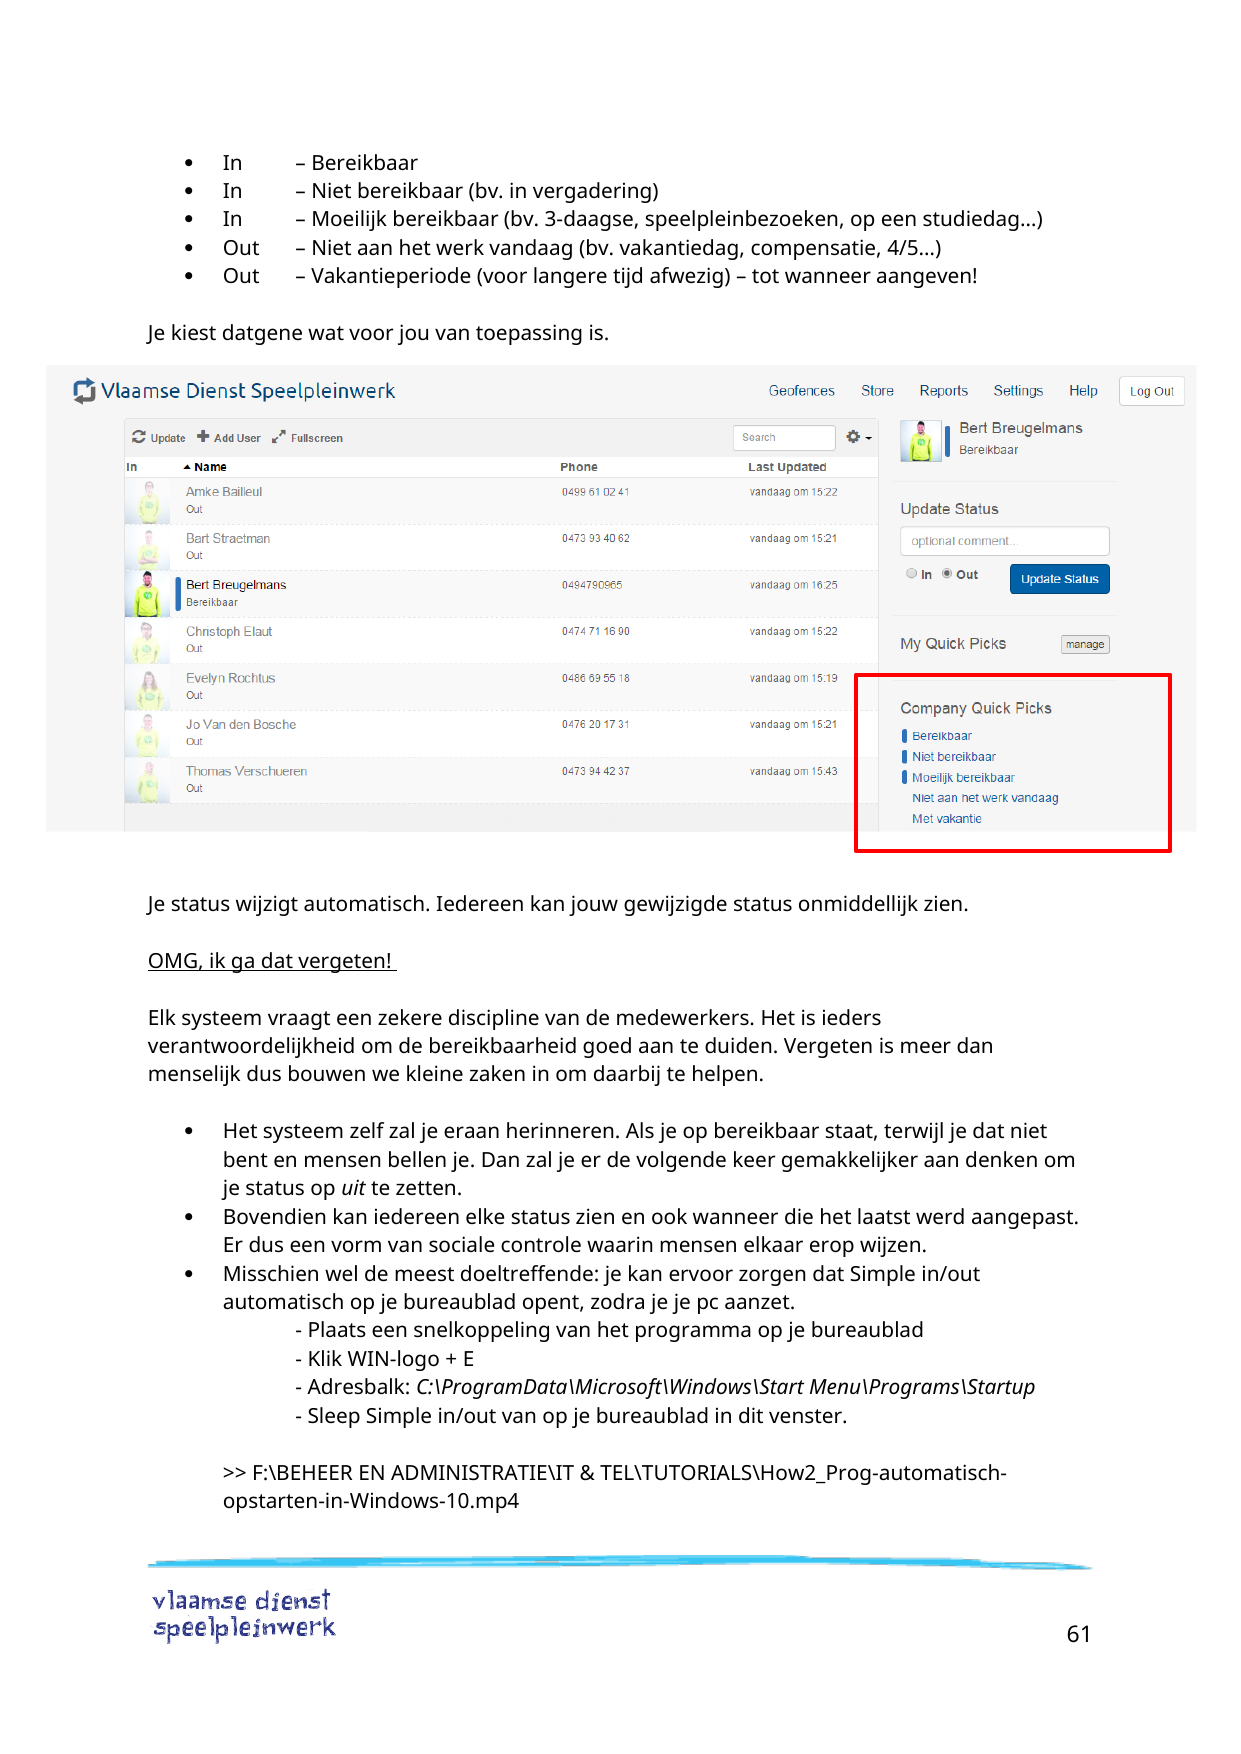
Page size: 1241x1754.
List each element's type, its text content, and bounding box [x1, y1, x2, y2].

text Je kiest datgene wat voor jou van toepassing is. Je status wijzigt automatisch. Iedereen kan jouw gewijzigde status onmiddellijk zien. OMG, ik ga dat vergeten! [148, 832, 1093, 974]
picture [150, 1588, 336, 1644]
text Je kiest datgene wat voor jou van toepassing is. Je status wijzigt automatisch. Iedereen kan jouw gewijzigde status onmiddellijk zien. OMG, ik ga dat vergeten! [148, 290, 1093, 365]
list In – Moeilijk bereikbaar (bv. 3-daagse, speelpleinbezoeken, op een studiedag…) [185, 204, 1093, 233]
list Het systeem zelf zal je eraan herinneren. Als je op bereikbaar staat, terwijl je dat niet bent en mensen bellen je. Dan zal je er de volgende keer gemakkelijker aan denken om je status op uit te zetten. [185, 1116, 1093, 1202]
list In – Niet bereikbaar (bv. in vergadering) [185, 176, 1093, 204]
list Out – Vakantieperiode (voor langere tijd afwezig) – tot wanneer aangeven! [185, 261, 1093, 290]
list In – Bereikbaar [185, 148, 1093, 176]
picture [858, 677, 1168, 832]
list Bovendien kan iedereen elke status zien en ook wanneer die het laatst werd aangepast. Er dus een vorm van sociale controle waarin mensen elkaar erop wijzen. [185, 1202, 1093, 1259]
list Out – Niet aan het werk vandaag (bv. vakantiedag, compensatie, 4/5…) [185, 233, 1093, 261]
list Misschien wel de meest doeltreffende: je kan ervoor zorgen dat Simple in/out automatisch op je bureaublad opent, zodra je je pc aanzet. - Plaats een snelkoppeling van het programma op je bureaublad - Klik WIN-logo + E [185, 1259, 1093, 1372]
list - Adresbalk: C:\ProgramData\Microsoft\Windows\Start Menu\Programs\Startup - Sleep Simple in/out van op je bureaublad in dit venster. >> F:\BEHEER EN ADMINISTRATIE\IT & TEL\TUTORIALS\How2_Prog-automatisch-opstarten-in-Windows-10.mp4 [223, 1372, 1093, 1514]
picture [147, 1555, 1093, 1571]
text Elk systeem vraagt een zekere discipline van de medewerkers. Het is ieders verantwoordelijkheid om de bereikbaarheid goed aan te duiden. Vergeten is meer dan menselijk dus bouwen we kleine zaken in om daarbij te helpen. [148, 974, 1093, 1088]
picture [46, 365, 1197, 832]
